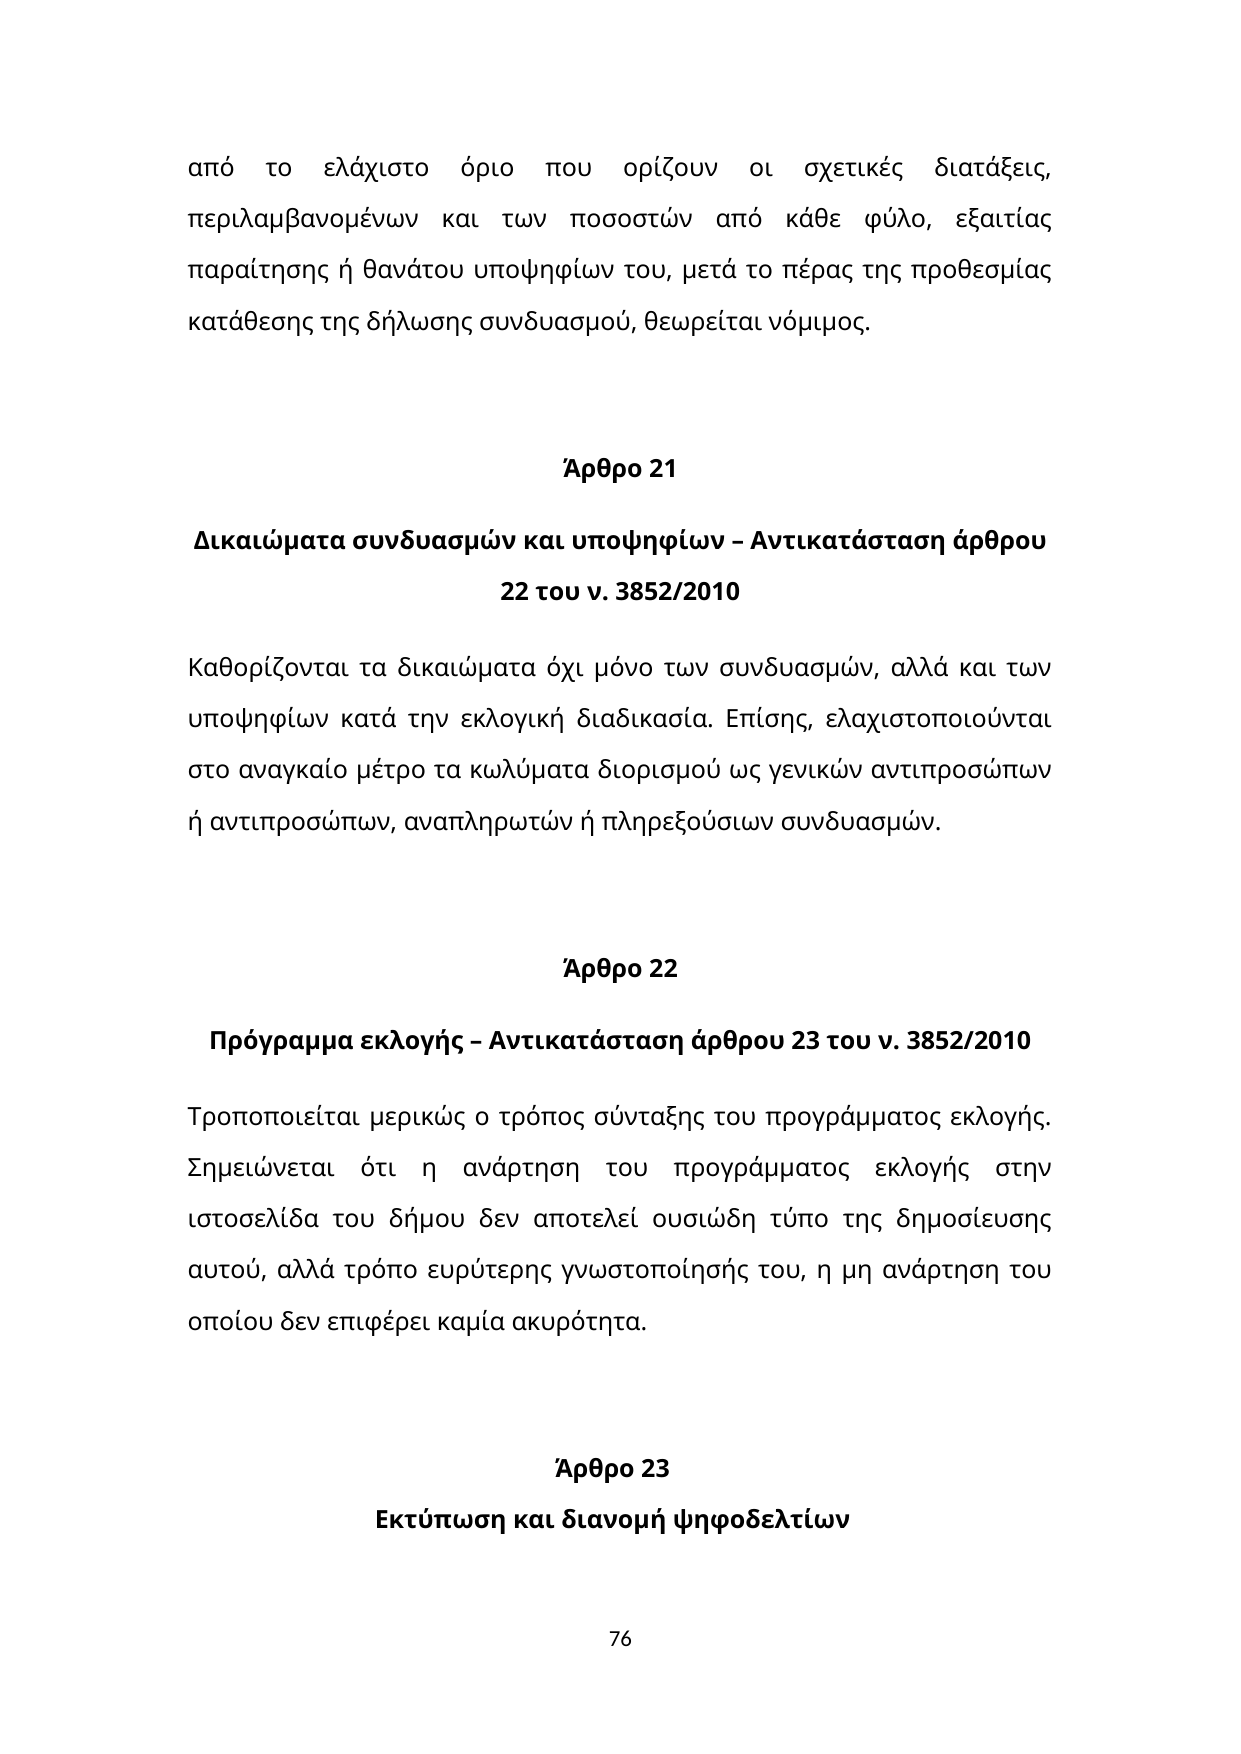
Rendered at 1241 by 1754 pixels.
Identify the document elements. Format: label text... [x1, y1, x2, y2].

text Δικαιώματα συνδυασμών και υποψηφίων – Αντικατάσταση άρθρου 22 του ν. 3852/2010 [187, 523, 1053, 608]
text Άρθρο 22 [187, 951, 1053, 985]
text Άρθρο 23 [187, 1451, 1037, 1485]
text Εκτύπωση και διανομή ψηφοδελτίων [187, 1502, 1037, 1536]
text Καθορίζονται τα δικαιώματα όχι μόνο των συνδυασμών, αλλά και των υποψηφίων κατά την εκλογική διαδικασία. Επίσης, ελαχιστοποιούνται στο αναγκαίο μέτρο τα κωλύματα διορισμού ως γενικών αντιπροσώπων ή αντιπροσώπων, αναπληρωτών ή πληρεξούσιων συνδυασμών. [187, 650, 1053, 837]
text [187, 150, 1053, 337]
text Πρόγραμμα εκλογής – Αντικατάσταση άρθρου 23 του ν. 3852/2010 [187, 1023, 1053, 1057]
text Τροποποιείται μερικώς ο τρόπος σύνταξης του προγράμματος εκλογής. Σημειώνεται ότι η ανάρτηση του προγράμματος εκλογής στην ιστοσελίδα του δήμου δεν αποτελεί ουσιώδη τύπο της δημοσίευσης αυτού, αλλά τρόπο ευρύτερης γνωστοποίησής του, η μη ανάρτηση του οποίου δεν επιφέρει καμία ακυρότητα. [187, 1099, 1053, 1337]
text Άρθρο 21 [187, 451, 1053, 485]
